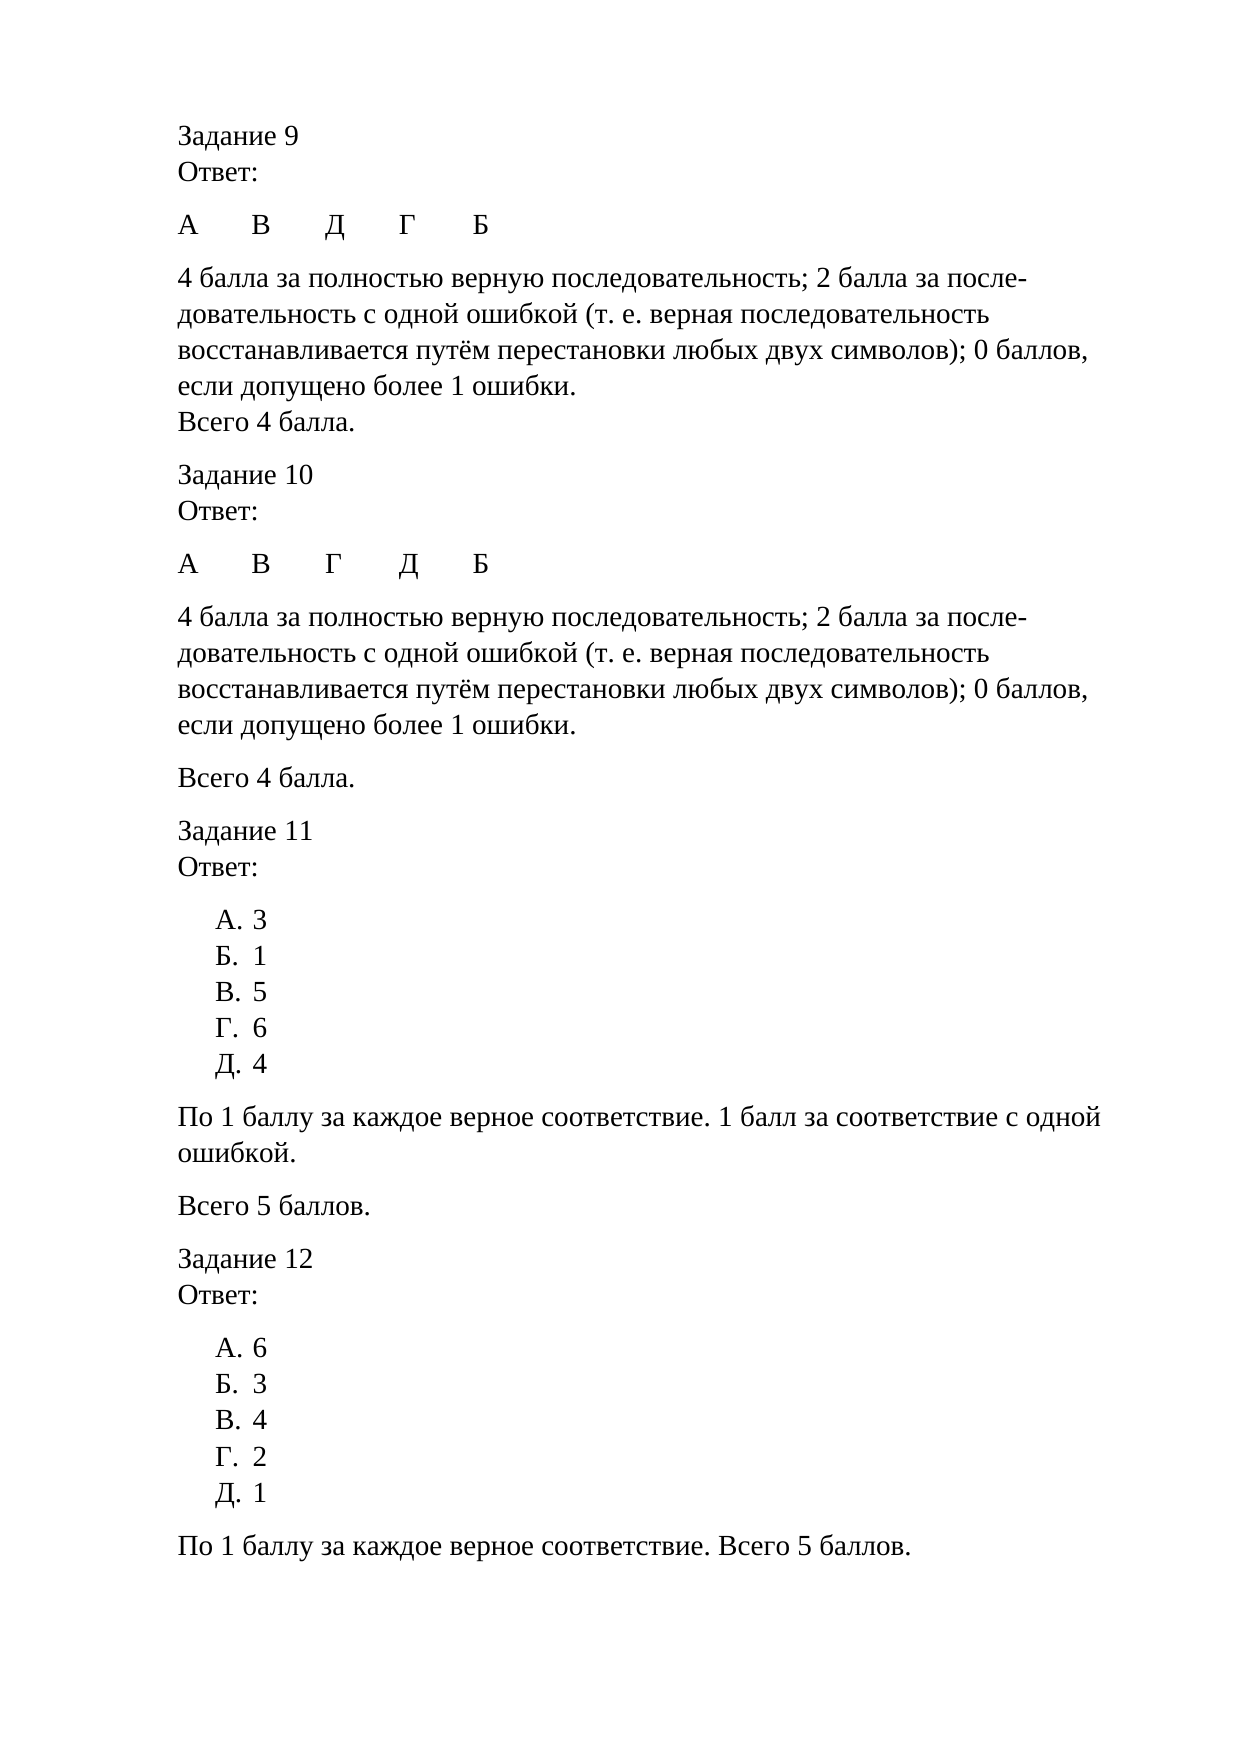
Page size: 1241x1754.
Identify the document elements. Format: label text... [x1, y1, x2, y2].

list 6 [215, 1330, 1152, 1364]
text Задание 9 Ответ: [177, 118, 1152, 188]
list 4 [215, 1047, 1152, 1080]
text Задание 12 Ответ: [177, 1241, 1152, 1311]
text А В Г Д Б [177, 546, 1152, 580]
list 2 [215, 1439, 1152, 1472]
list 1 [215, 938, 1152, 972]
list 3 [215, 1366, 1152, 1400]
list 1 [215, 1475, 1152, 1508]
text Всего 4 балла. [177, 760, 1152, 794]
text По 1 баллу за каждое верное соответствие. Всего 5 баллов. [177, 1528, 1152, 1561]
list 5 [215, 974, 1152, 1008]
text 4 балла за полностью верную последовательность; 2 балла за после-довательность с одной ошибкой (т. е. верная последовательность восстанавливается путём перестановки любых двух символов); 0 баллов, если допущено более 1 ошибки. Всего 4 балла. [177, 260, 1152, 438]
text Задание 11 Ответ: [177, 813, 1152, 883]
text 4 балла за полностью верную последовательность; 2 балла за после-довательность с одной ошибкой (т. е. верная последовательность восстанавливается путём перестановки любых двух символов); 0 баллов, если допущено более 1 ошибки. [177, 599, 1152, 741]
list 4 [215, 1402, 1152, 1436]
text Задание 10 Ответ: [177, 457, 1152, 527]
text А В Д Г Б [177, 207, 1152, 241]
list 3 [215, 902, 1152, 936]
text По 1 баллу за каждое верное соответствие. 1 балл за соответствие с одной ошибкой. [177, 1099, 1152, 1169]
list 6 [215, 1011, 1152, 1044]
text Всего 5 баллов. [177, 1188, 1152, 1222]
